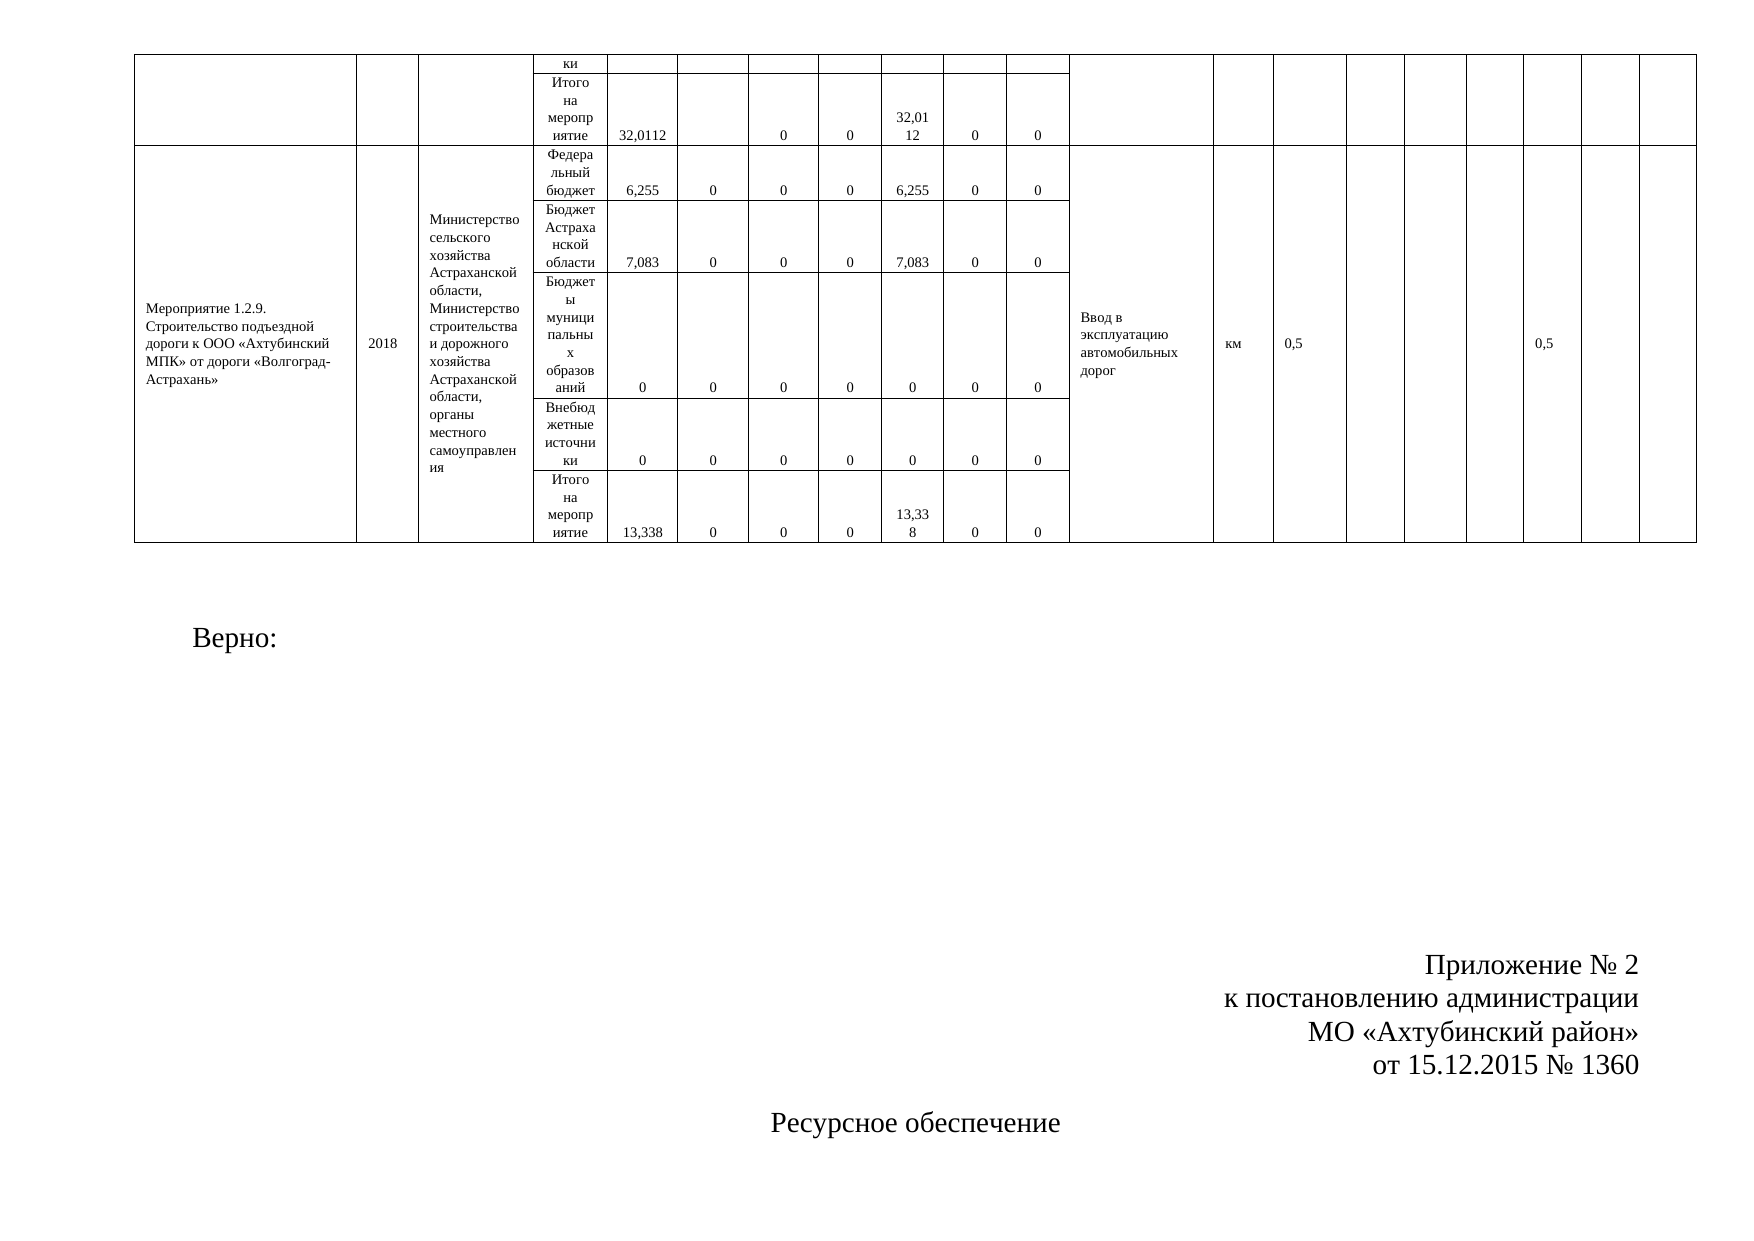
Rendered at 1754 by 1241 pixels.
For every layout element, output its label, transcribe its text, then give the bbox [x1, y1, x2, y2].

table_cell 0 [749, 201, 818, 272]
table_cell 0 [678, 146, 748, 200]
text Приложение № 2 [192, 947, 1639, 980]
table_cell 0 [678, 471, 748, 542]
table_cell 0 [944, 471, 1006, 542]
text Ресурсное обеспечение [192, 1105, 1639, 1138]
text к постановлению администрации [192, 980, 1639, 1014]
table_cell 0 [819, 471, 881, 542]
table_cell 0 [678, 55, 748, 73]
table_cell 0 [608, 55, 677, 73]
table_cell Итого на мероприятие [534, 471, 607, 542]
table_cell 6,255 [608, 146, 677, 200]
text МО «Ахтубинский район» [192, 1014, 1639, 1047]
table_cell 32,0112 [608, 74, 677, 145]
table_cell 0 [608, 399, 677, 470]
table_cell Ввод в эксплуатацию автомобильных дорог [1070, 146, 1213, 542]
table_cell Бюджеты муниципальных образований [534, 273, 607, 397]
table_cell 0 [749, 74, 818, 145]
table_cell 0 [608, 273, 677, 397]
table_cell 6,255 [882, 146, 943, 200]
table_cell 0 [1007, 55, 1069, 73]
table_cell 0 [678, 273, 748, 397]
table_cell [419, 146, 533, 542]
table_cell 0 [882, 273, 943, 397]
table_cell 2018 [357, 146, 418, 542]
table_cell 0 [819, 399, 881, 470]
table_cell Мероприятие 1.2.9. Строительство подъездной дороги к ООО «Ахтубинский МПК» от дороги «Волгоград-Астрахань» [135, 146, 356, 542]
table_cell 13,338 [882, 471, 943, 542]
table_cell Итого на мероприятие [534, 74, 607, 145]
table_cell 0 [749, 55, 818, 73]
table_cell [1467, 146, 1523, 542]
table_cell Внебюджетные источники [534, 399, 607, 470]
table_cell 0 [819, 273, 881, 397]
table_cell 0 [819, 146, 881, 200]
table_cell 0 [819, 74, 881, 145]
table_cell 0 [678, 201, 748, 272]
table_cell 0 [882, 55, 943, 73]
table_cell 0 [944, 201, 1006, 272]
text от 15.12.2015 № 1360 [192, 1047, 1639, 1081]
table_cell Бюджет Астраханской области [534, 201, 607, 272]
table_cell 0 [749, 146, 818, 200]
table_cell 0 [1007, 146, 1069, 200]
table_cell 0 [749, 471, 818, 542]
table_cell 0 [678, 399, 748, 470]
table_cell 0 [1007, 201, 1069, 272]
table_cell 7,083 [882, 201, 943, 272]
table_cell 0 [944, 273, 1006, 397]
table_cell км [1214, 146, 1273, 542]
table_cell 0 [882, 399, 943, 470]
table_cell 13,338 [608, 471, 677, 542]
table_cell [1347, 146, 1404, 542]
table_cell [534, 55, 607, 73]
table_cell 0 [944, 74, 1006, 145]
table_cell [678, 74, 748, 145]
table_cell 0 [1007, 74, 1069, 145]
table_cell 0 [749, 399, 818, 470]
table_cell 0,5 [1274, 146, 1346, 542]
table_cell [1405, 146, 1466, 542]
text Верно: [192, 620, 1639, 653]
table_cell 0 [1007, 399, 1069, 470]
table_cell 0 [749, 273, 818, 397]
table_cell [1640, 146, 1696, 542]
table_cell 0 [944, 146, 1006, 200]
table_cell 0,5 [1524, 146, 1581, 542]
table_cell 32,0112 [882, 74, 943, 145]
table_cell 0 [819, 201, 881, 272]
table_cell 7,083 [608, 201, 677, 272]
table_cell 0 [1007, 471, 1069, 542]
table_cell 0 [944, 399, 1006, 470]
table_cell Федеральный бюджет [534, 146, 607, 200]
table_cell [1582, 146, 1639, 542]
table_cell 0 [1007, 273, 1069, 397]
table_cell 0 [944, 55, 1006, 73]
table_cell 0 [819, 55, 881, 73]
